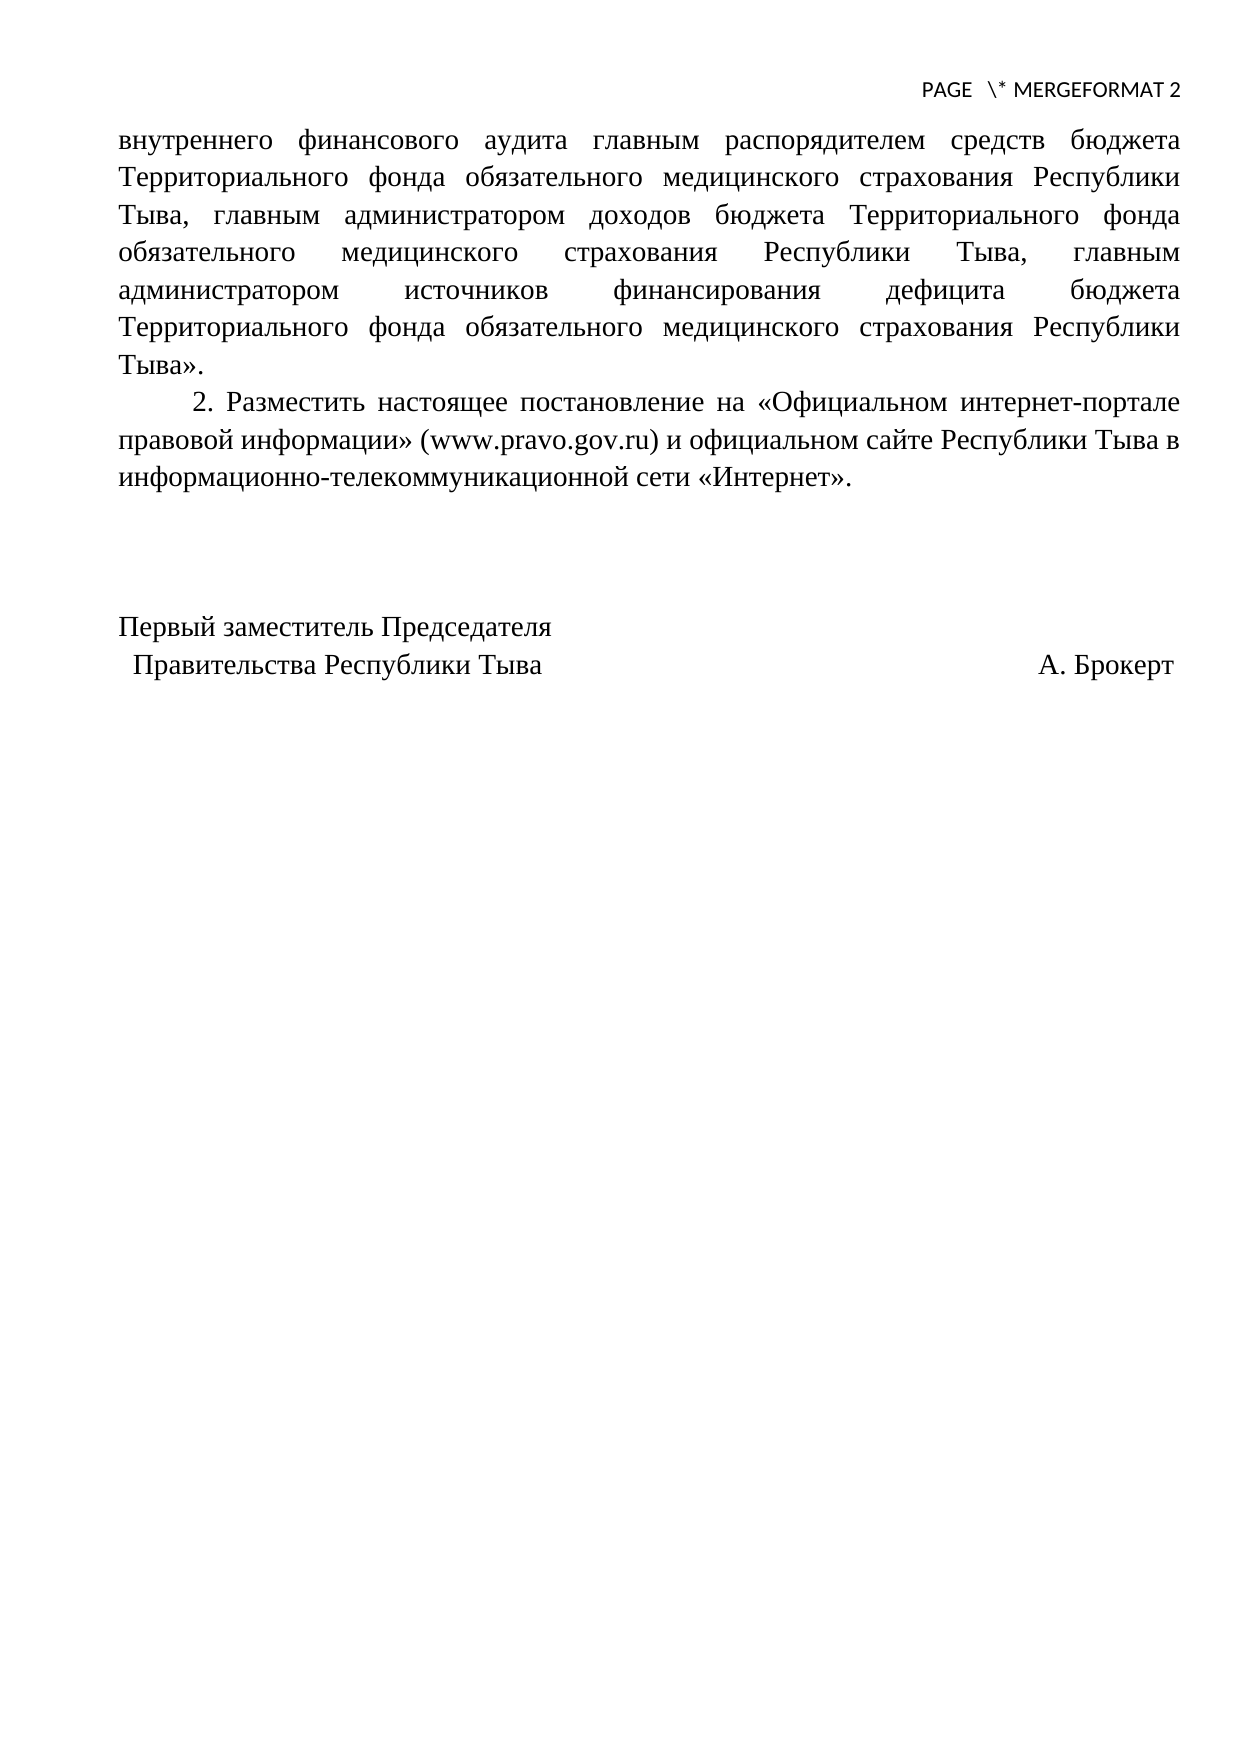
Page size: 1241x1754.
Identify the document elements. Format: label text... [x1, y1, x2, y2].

text Правительства Республики Тыва А. Брокерт [118, 643, 1181, 681]
text 2. Разместить настоящее постановление на «Официальном интернет-портале правовой информации» (www.pravo.gov.ru) и официальном сайте Республики Тыва в информационно-телекоммуникационной сети «Интернет». [118, 381, 1181, 493]
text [118, 118, 1181, 381]
text Первый заместитель Председателя [118, 606, 1181, 643]
